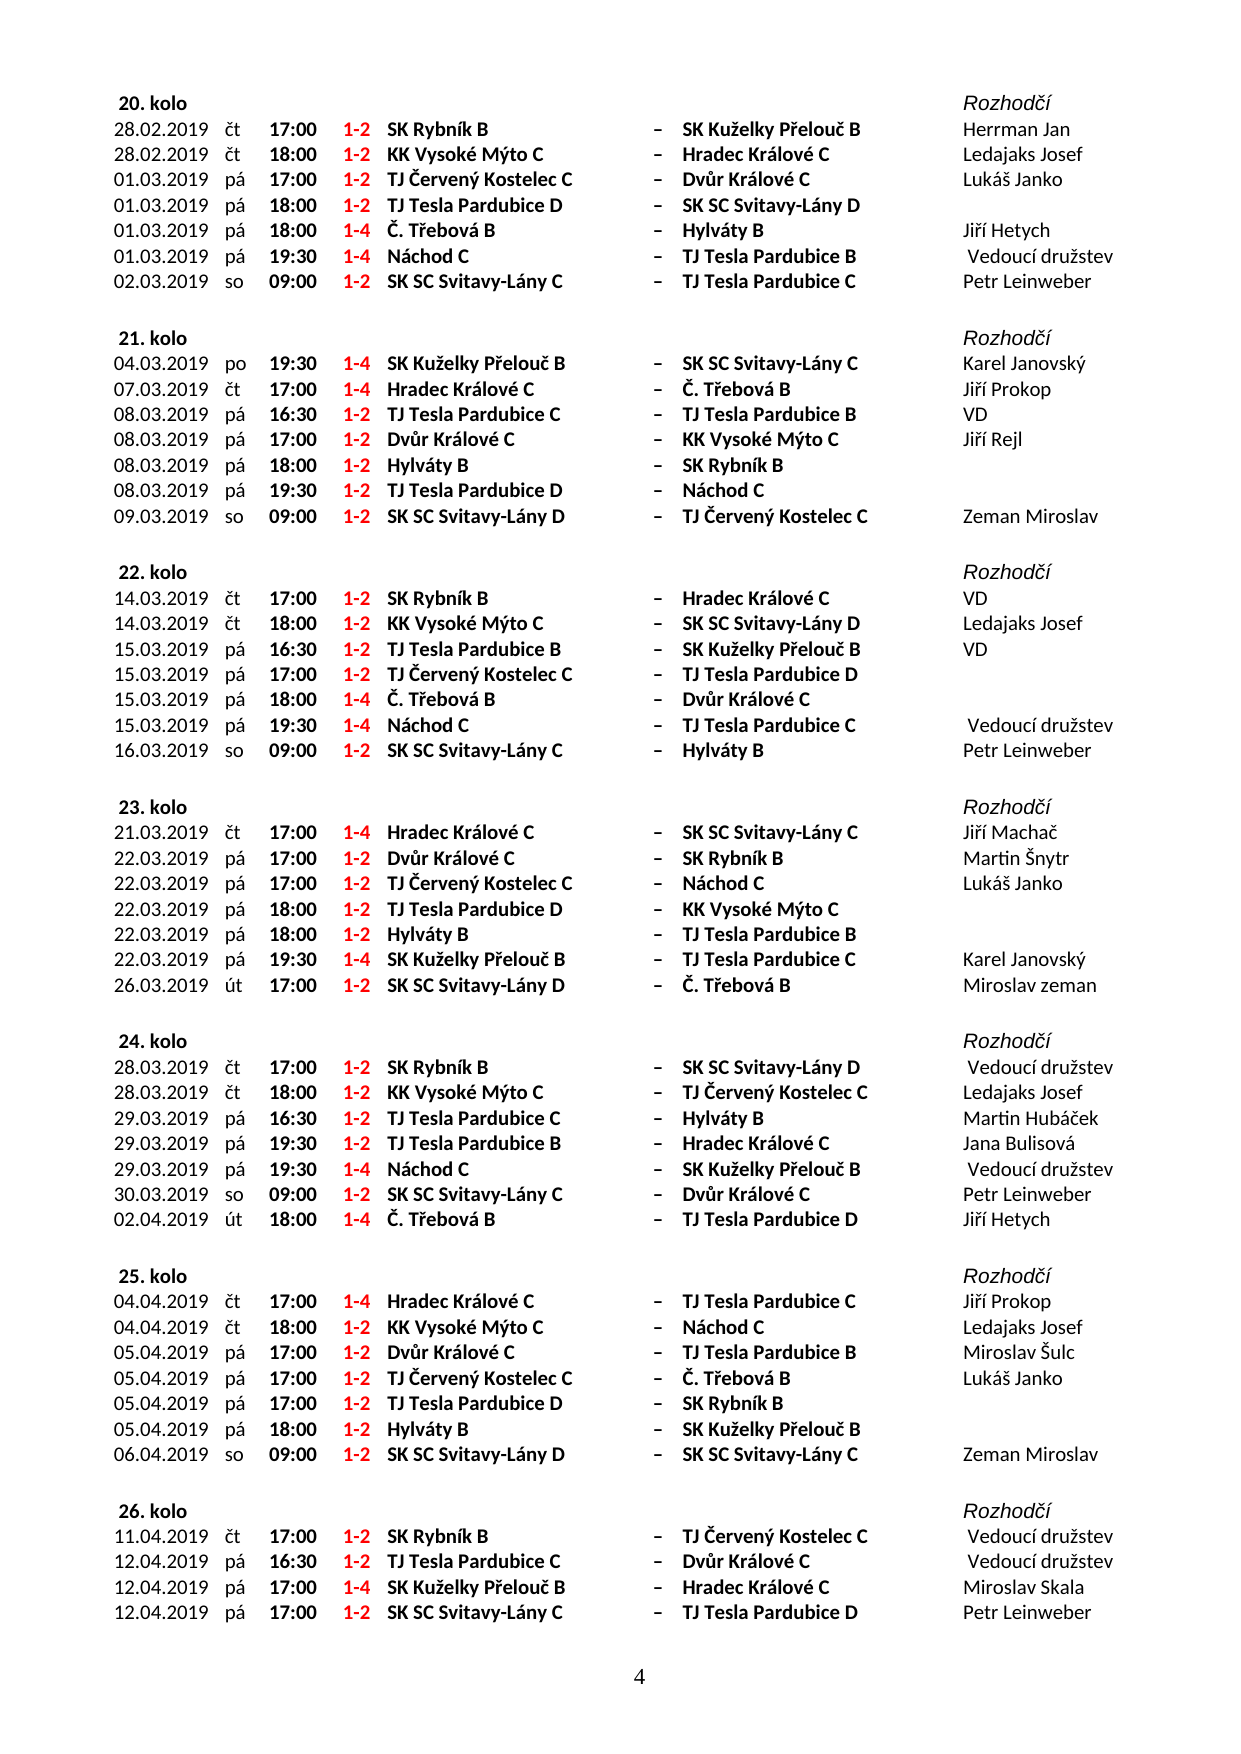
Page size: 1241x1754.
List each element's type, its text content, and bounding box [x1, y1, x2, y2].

text 30.03.2019 so 09:00 1-2 SK SC Svitavy-Lány C – Dvůr Králové C Petr Leinweber [114, 1181, 1137, 1207]
text 01.03.2019 pá 18:00 1-2 TJ Tesla Pardubice D – SK SC Svitavy-Lány D [114, 192, 1137, 217]
text 21.03.2019 čt 17:00 1-4 Hradec Králové C – SK SC Svitavy-Lány C Jiří Machač [114, 819, 1137, 845]
text 15.03.2019 pá 17:00 1-2 TJ Červený Kostelec C – TJ Tesla Pardubice D [114, 661, 1137, 687]
text 05.04.2019 pá 17:00 1-2 TJ Tesla Pardubice D – SK Rybník B [114, 1390, 1137, 1416]
text 26. kolo Rozhodčí [114, 1467, 1137, 1523]
text 08.03.2019 pá 18:00 1-2 Hylváty B – SK Rybník B [114, 452, 1137, 477]
text 06.04.2019 so 09:00 1-2 SK SC Svitavy-Lány D – SK SC Svitavy-Lány C Zeman Miroslav [114, 1441, 1137, 1467]
text 28.02.2019 čt 18:00 1-2 KK Vysoké Mýto C – Hradec Králové C Ledajaks Josef [114, 141, 1137, 167]
text 02.04.2019 út 18:00 1-4 Č. Třebová B – TJ Tesla Pardubice D Jiří Hetych [114, 1207, 1137, 1232]
text 29.03.2019 pá 19:30 1-4 Náchod C – SK Kuželky Přelouč B Vedoucí družstev [114, 1156, 1137, 1181]
text 14.03.2019 čt 18:00 1-2 KK Vysoké Mýto C – SK SC Svitavy-Lány D Ledajaks Josef [114, 610, 1137, 636]
text 01.03.2019 pá 19:30 1-4 Náchod C – TJ Tesla Pardubice B Vedoucí družstev [114, 243, 1137, 268]
text 28.03.2019 čt 18:00 1-2 KK Vysoké Mýto C – TJ Červený Kostelec C Ledajaks Josef [114, 1079, 1137, 1105]
text 21. kolo Rozhodčí [114, 294, 1137, 350]
text 28.02.2019 čt 17:00 1-2 SK Rybník B – SK Kuželky Přelouč B Herrman Jan [114, 116, 1137, 141]
text 12.04.2019 pá 17:00 1-2 SK SC Svitavy-Lány C – TJ Tesla Pardubice D Petr Leinweber [114, 1599, 1137, 1625]
text 23. kolo Rozhodčí [114, 763, 1137, 819]
text 28.03.2019 čt 17:00 1-2 SK Rybník B – SK SC Svitavy-Lány D Vedoucí družstev [114, 1054, 1137, 1079]
text 29.03.2019 pá 19:30 1-2 TJ Tesla Pardubice B – Hradec Králové C Jana Bulisová [114, 1130, 1137, 1156]
text 29.03.2019 pá 16:30 1-2 TJ Tesla Pardubice C – Hylváty B Martin Hubáček [114, 1105, 1137, 1130]
text 15.03.2019 pá 19:30 1-4 Náchod C – TJ Tesla Pardubice C Vedoucí družstev [114, 712, 1137, 737]
text 05.04.2019 pá 17:00 1-2 Dvůr Králové C – TJ Tesla Pardubice B Miroslav Šulc [114, 1339, 1137, 1365]
text 08.03.2019 pá 16:30 1-2 TJ Tesla Pardubice C – TJ Tesla Pardubice B VD [114, 401, 1137, 427]
text 22.03.2019 pá 17:00 1-2 Dvůr Králové C – SK Rybník B Martin Šnytr [114, 845, 1137, 870]
text 05.04.2019 pá 17:00 1-2 TJ Červený Kostelec C – Č. Třebová B Lukáš Janko [114, 1365, 1137, 1390]
text 04.03.2019 po 19:30 1-4 SK Kuželky Přelouč B – SK SC Svitavy-Lány C Karel Janovský [114, 350, 1137, 376]
text 22.03.2019 pá 18:00 1-2 TJ Tesla Pardubice D – KK Vysoké Mýto C [114, 896, 1137, 921]
text 12.04.2019 pá 17:00 1-4 SK Kuželky Přelouč B – Hradec Králové C Miroslav Skala [114, 1574, 1137, 1599]
text 05.04.2019 pá 18:00 1-2 Hylváty B – SK Kuželky Přelouč B [114, 1416, 1137, 1441]
text 04.04.2019 čt 17:00 1-4 Hradec Králové C – TJ Tesla Pardubice C Jiří Prokop [114, 1289, 1137, 1314]
text 24. kolo Rozhodčí [114, 997, 1137, 1054]
text 01.03.2019 pá 17:00 1-2 TJ Červený Kostelec C – Dvůr Králové C Lukáš Janko [114, 167, 1137, 192]
text 16.03.2019 so 09:00 1-2 SK SC Svitavy-Lány C – Hylváty B Petr Leinweber [114, 737, 1137, 763]
text 15.03.2019 pá 16:30 1-2 TJ Tesla Pardubice B – SK Kuželky Přelouč B VD [114, 636, 1137, 661]
text 08.03.2019 pá 19:30 1-2 TJ Tesla Pardubice D – Náchod C [114, 477, 1137, 503]
text 22.03.2019 pá 19:30 1-4 SK Kuželky Přelouč B – TJ Tesla Pardubice C Karel Janovský [114, 947, 1137, 972]
text 14.03.2019 čt 17:00 1-2 SK Rybník B – Hradec Králové C VD [114, 585, 1137, 610]
text 22.03.2019 pá 18:00 1-2 Hylváty B – TJ Tesla Pardubice B [114, 921, 1137, 947]
text 04.04.2019 čt 18:00 1-2 KK Vysoké Mýto C – Náchod C Ledajaks Josef [114, 1314, 1137, 1339]
text 20. kolo Rozhodčí [114, 59, 1137, 116]
text 01.03.2019 pá 18:00 1-4 Č. Třebová B – Hylváty B Jiří Hetych [114, 217, 1137, 243]
text 22.03.2019 pá 17:00 1-2 TJ Červený Kostelec C – Náchod C Lukáš Janko [114, 870, 1137, 896]
text 07.03.2019 čt 17:00 1-4 Hradec Králové C – Č. Třebová B Jiří Prokop [114, 376, 1137, 401]
text 15.03.2019 pá 18:00 1-4 Č. Třebová B – Dvůr Králové C [114, 687, 1137, 712]
text 25. kolo Rozhodčí [114, 1232, 1137, 1289]
text 09.03.2019 so 09:00 1-2 SK SC Svitavy-Lány D – TJ Červený Kostelec C Zeman Miroslav [114, 503, 1137, 528]
text 08.03.2019 pá 17:00 1-2 Dvůr Králové C – KK Vysoké Mýto C Jiří Rejl [114, 427, 1137, 452]
text 22. kolo Rozhodčí [114, 528, 1137, 585]
text 02.03.2019 so 09:00 1-2 SK SC Svitavy-Lány C – TJ Tesla Pardubice C Petr Leinweber [114, 268, 1137, 294]
text 12.04.2019 pá 16:30 1-2 TJ Tesla Pardubice C – Dvůr Králové C Vedoucí družstev [114, 1549, 1137, 1574]
text 11.04.2019 čt 17:00 1-2 SK Rybník B – TJ Červený Kostelec C Vedoucí družstev [114, 1523, 1137, 1549]
text 26.03.2019 út 17:00 1-2 SK SC Svitavy-Lány D – Č. Třebová B Miroslav zeman [114, 972, 1137, 997]
